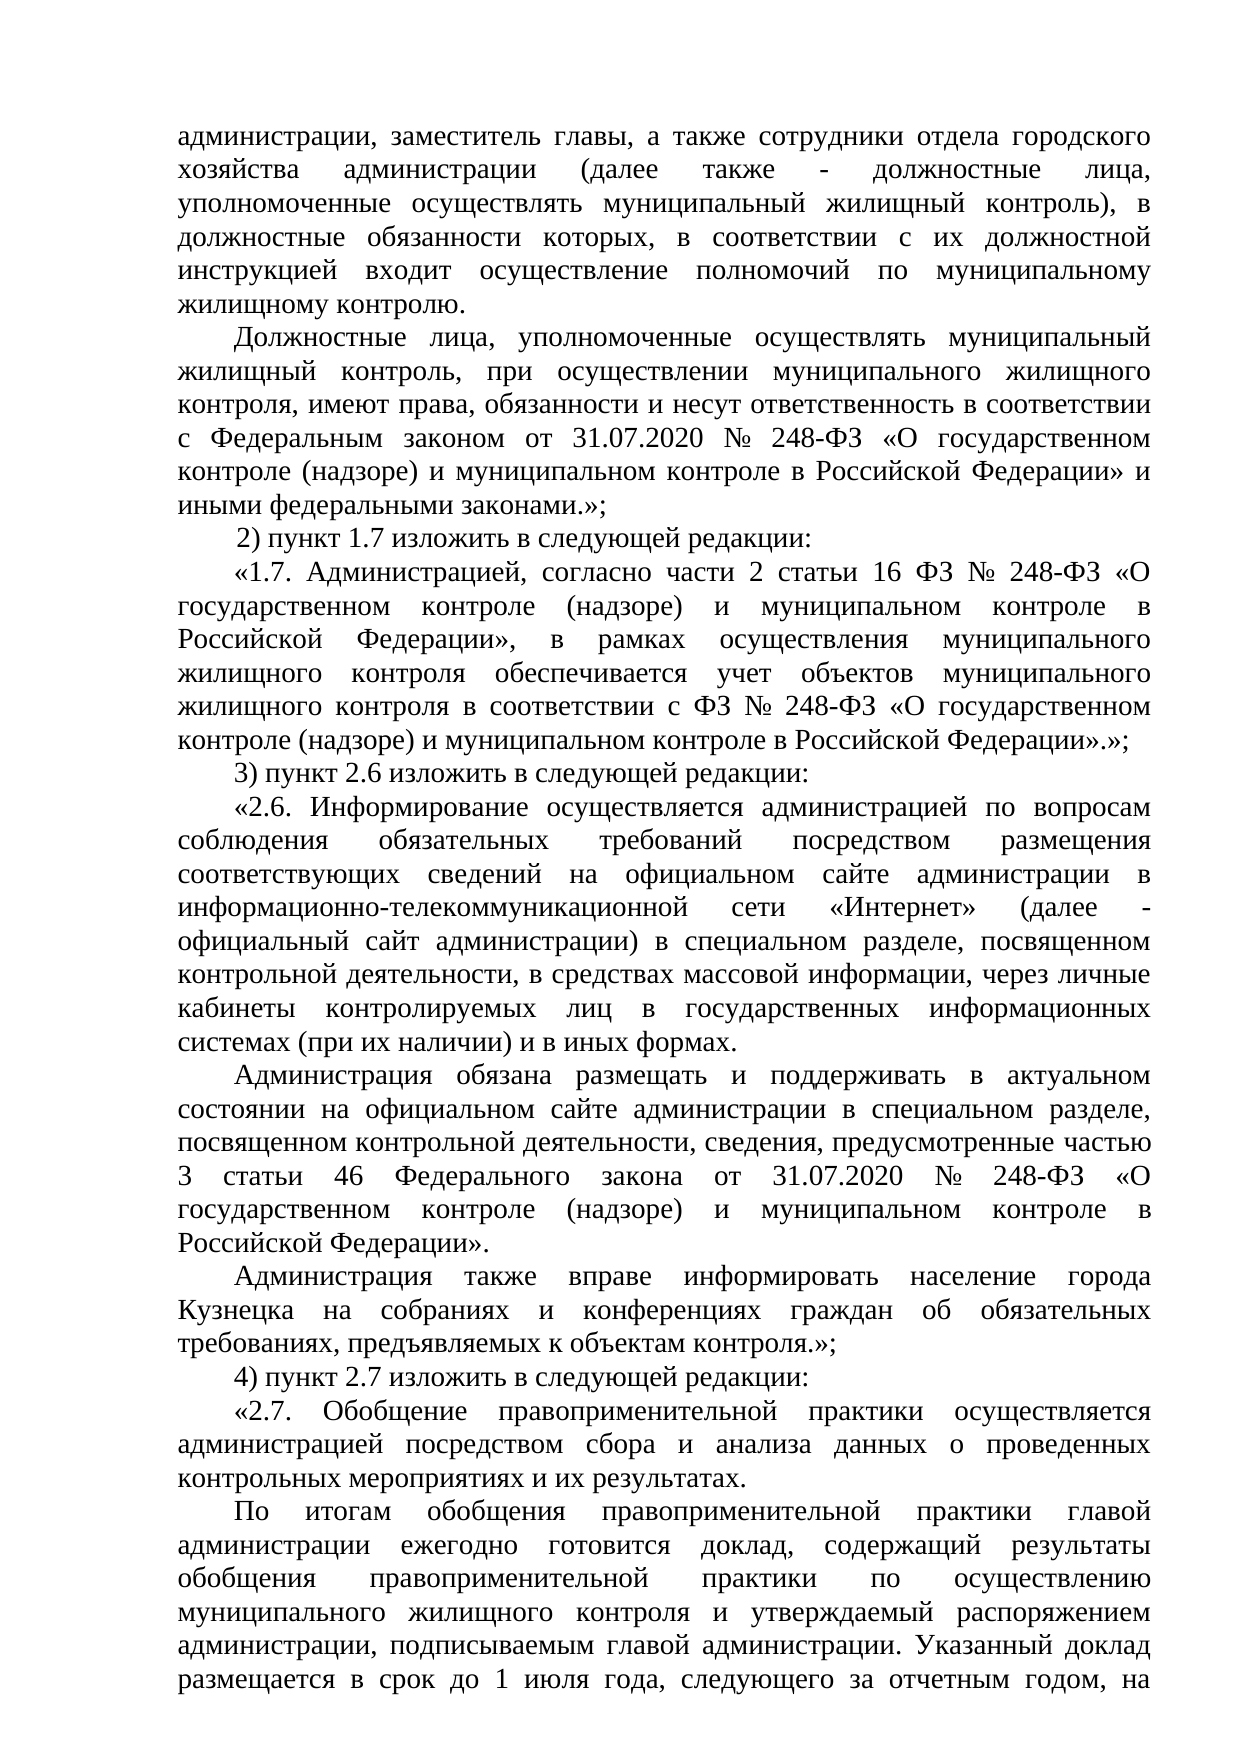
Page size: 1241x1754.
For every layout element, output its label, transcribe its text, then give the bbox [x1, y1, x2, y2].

text «2.7. Обобщение правоприменительной практики осуществляется администрацией посредством сбора и анализа данных о проведенных контрольных мероприятиях и их результатах. [177, 1393, 1152, 1493]
text «2.6. Информирование осуществляется администрацией по вопросам соблюдения обязательных требований посредством размещения соответствующих сведений на официальном сайте администрации в информационно-телекоммуникационной сети «Интернет» (далее - официальный сайт администрации) в специальном разделе, посвященном контрольной деятельности, в средствах массовой информации, через личные кабинеты контролируемых лиц в государственных информационных системах (при их наличии) и в иных формах. [177, 789, 1152, 1057]
text Администрация обязана размещать и поддерживать в актуальном состоянии на официальном сайте администрации в специальном разделе, посвященном контрольной деятельности, сведения, предусмотренные частью 3 статьи 46 Федерального закона от 31.07.2020 № 248-ФЗ «О государственном контроле (надзоре) и муниципальном контроле в Российской Федерации». [177, 1057, 1152, 1258]
text 4) пункт 2.7 изложить в следующей редакции: [177, 1359, 1152, 1393]
text «1.7. Администрацией, согласно части 2 статьи 16 ФЗ № 248-ФЗ «О государственном контроле (надзоре) и муниципальном контроле в Российской Федерации», в рамках осуществления муниципального жилищного контроля обеспечивается учет объектов муниципального жилищного контроля в соответствии с ФЗ № 248-ФЗ «О государственном контроле (надзоре) и муниципальном контроле в Российской Федерации».»; [177, 554, 1152, 755]
text Должностные лица, уполномоченные осуществлять муниципальный жилищный контроль, при осуществлении муниципального жилищного контроля, имеют права, обязанности и несут ответственность в соответствии с Федеральным законом от 31.07.2020 № 248-ФЗ «О государственном контроле (надзоре) и муниципальном контроле в Российской Федерации» и иными федеральными законами.»; [177, 319, 1152, 521]
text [177, 118, 1152, 319]
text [177, 1493, 1152, 1694]
text 3) пункт 2.6 изложить в следующей редакции: [177, 755, 1152, 789]
text Администрация также вправе информировать население города Кузнецка на собраниях и конференциях граждан об обязательных требованиях, предъявляемых к объектам контроля.»; [177, 1258, 1152, 1359]
text 2) пункт 1.7 изложить в следующей редакции: [192, 521, 1152, 554]
